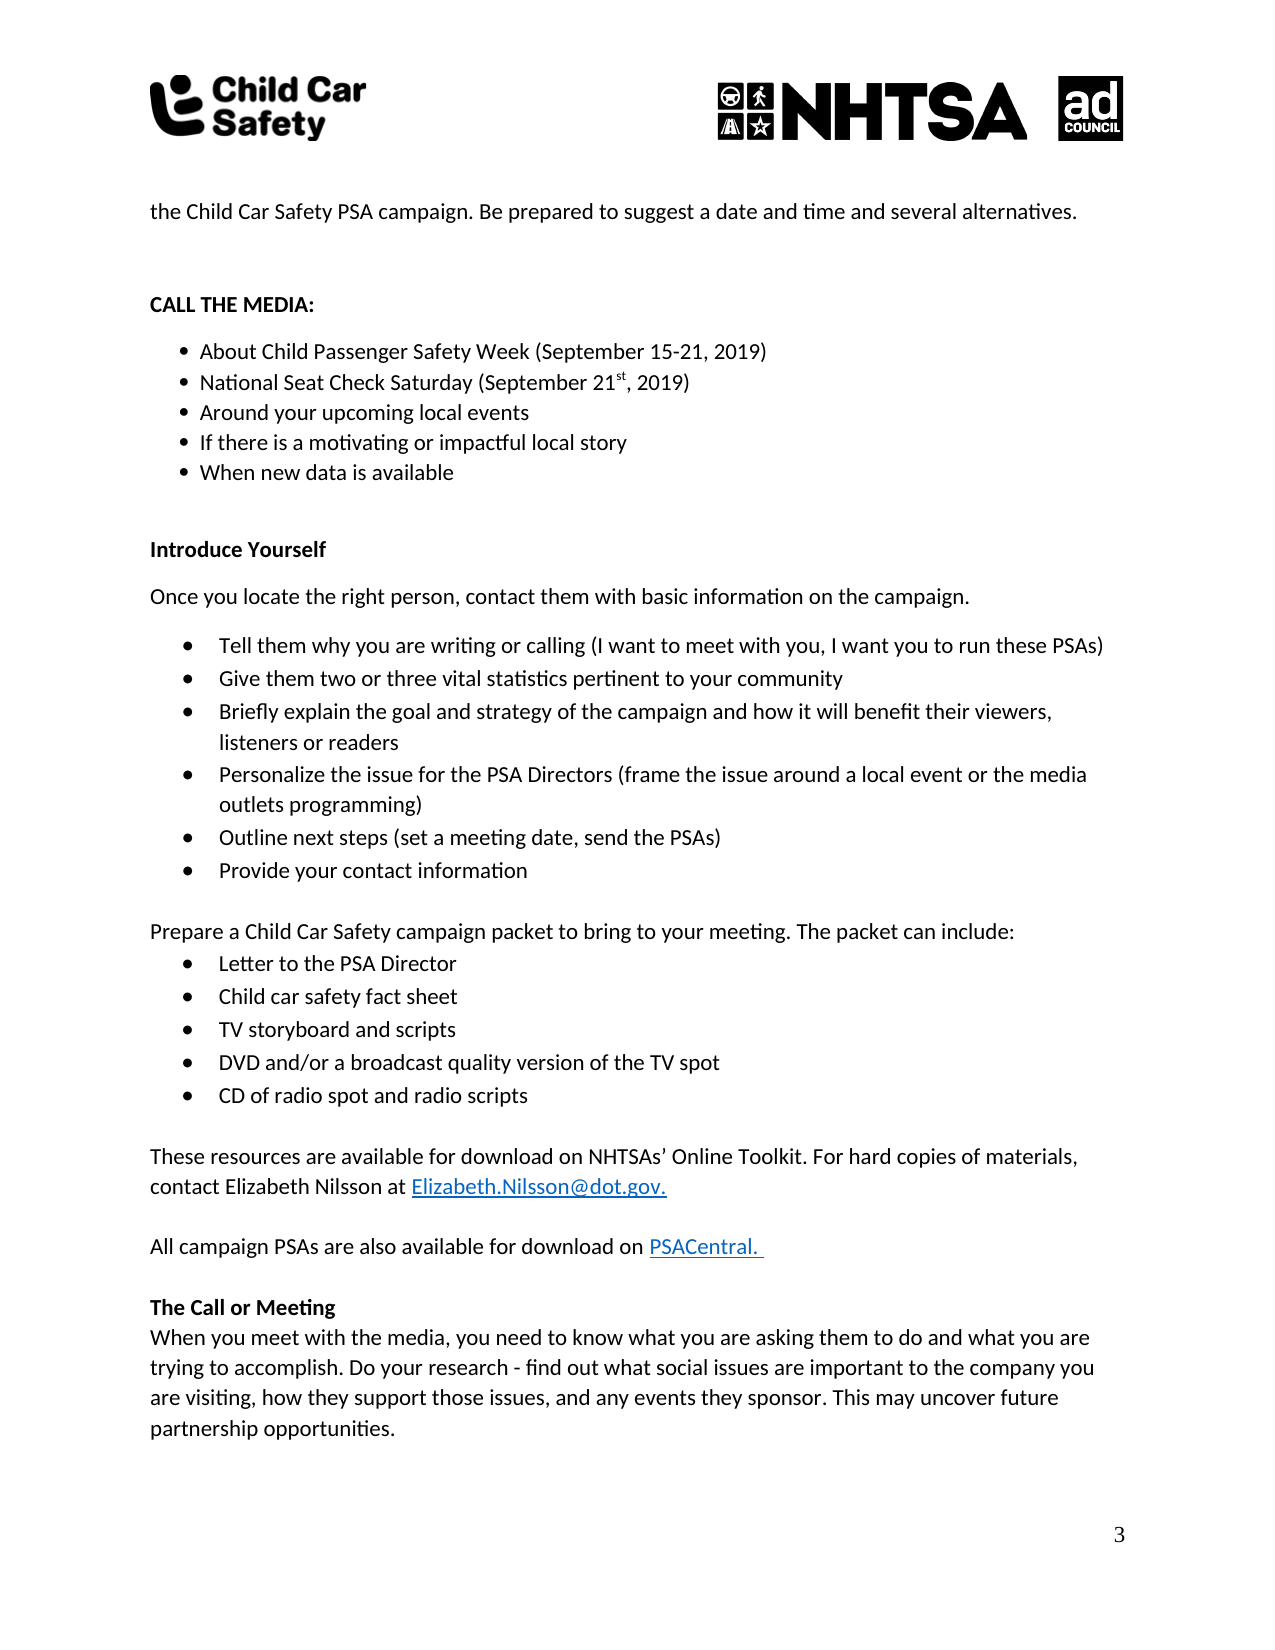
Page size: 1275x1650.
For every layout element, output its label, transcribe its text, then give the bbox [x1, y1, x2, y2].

list Briefly explain the goal and strategy of the campaign and how it will benefit their viewers, listeners or readers [181, 695, 1125, 756]
list Outline next steps (set a meeting date, send the PSAs) [181, 821, 1125, 851]
list Give them two or three vital statistics pertinent to your community [181, 662, 1125, 693]
list Around your upcoming local events [180, 398, 1125, 426]
list Provide your contact information [181, 854, 1125, 884]
list TV storyboard and scripts [181, 1013, 1125, 1043]
text Prepare a Child Car Safety campaign packet to bring to your meeting. The packet can include: [150, 917, 1125, 945]
list CD of radio spot and radio scripts [181, 1079, 1125, 1109]
list DVD and/or a broadcast quality version of the TV spot [181, 1046, 1125, 1076]
list National Seat Check Saturday (September 21st, 2019) [180, 368, 1125, 396]
list When new data is available [180, 458, 1125, 486]
text the Child Car Safety PSA campaign. Be prepared to suggest a date and time and several alternatives. [150, 197, 1125, 225]
picture [150, 75, 367, 141]
list About Child Passenger Safety Week (September 15-21, 2019) [180, 337, 1125, 366]
text Once you locate the right person, contact them with basic information on the campaign. [150, 582, 1125, 610]
text CALL THE MEDIA: [150, 291, 1125, 319]
list Tell them why you are writing or calling (I want to meet with you, I want you to run these PSAs) [181, 629, 1125, 660]
text All campaign PSAs are also available for download on PSACentral. [150, 1232, 1125, 1261]
list Letter to the PSA Director [181, 947, 1125, 978]
list Personalize the issue for the PSA Directors (frame the issue around a local event or the media outlets programming) [181, 758, 1125, 819]
list If there is a motivating or impactful local story [180, 428, 1125, 456]
picture [1058, 76, 1124, 141]
picture [717, 82, 1028, 141]
text Introduce Yourself [150, 535, 1125, 563]
list Child car safety fact sheet [181, 980, 1125, 1011]
text When you meet with the media, you need to know what you are asking them to do and what you are trying to accomplish. Do your research - find out what social issues are important to the company you are visiting, how they support those issues, and any events they sponsor. This may uncover future partnership opportunities. [150, 1323, 1125, 1442]
text These resources are available for download on NHTSAs’ Online Toolkit. For hard copies of materials, contact Elizabeth Nilsson at Elizabeth.Nilsson@dot.gov. [150, 1142, 1125, 1200]
text The Call or Meeting [150, 1293, 1125, 1321]
